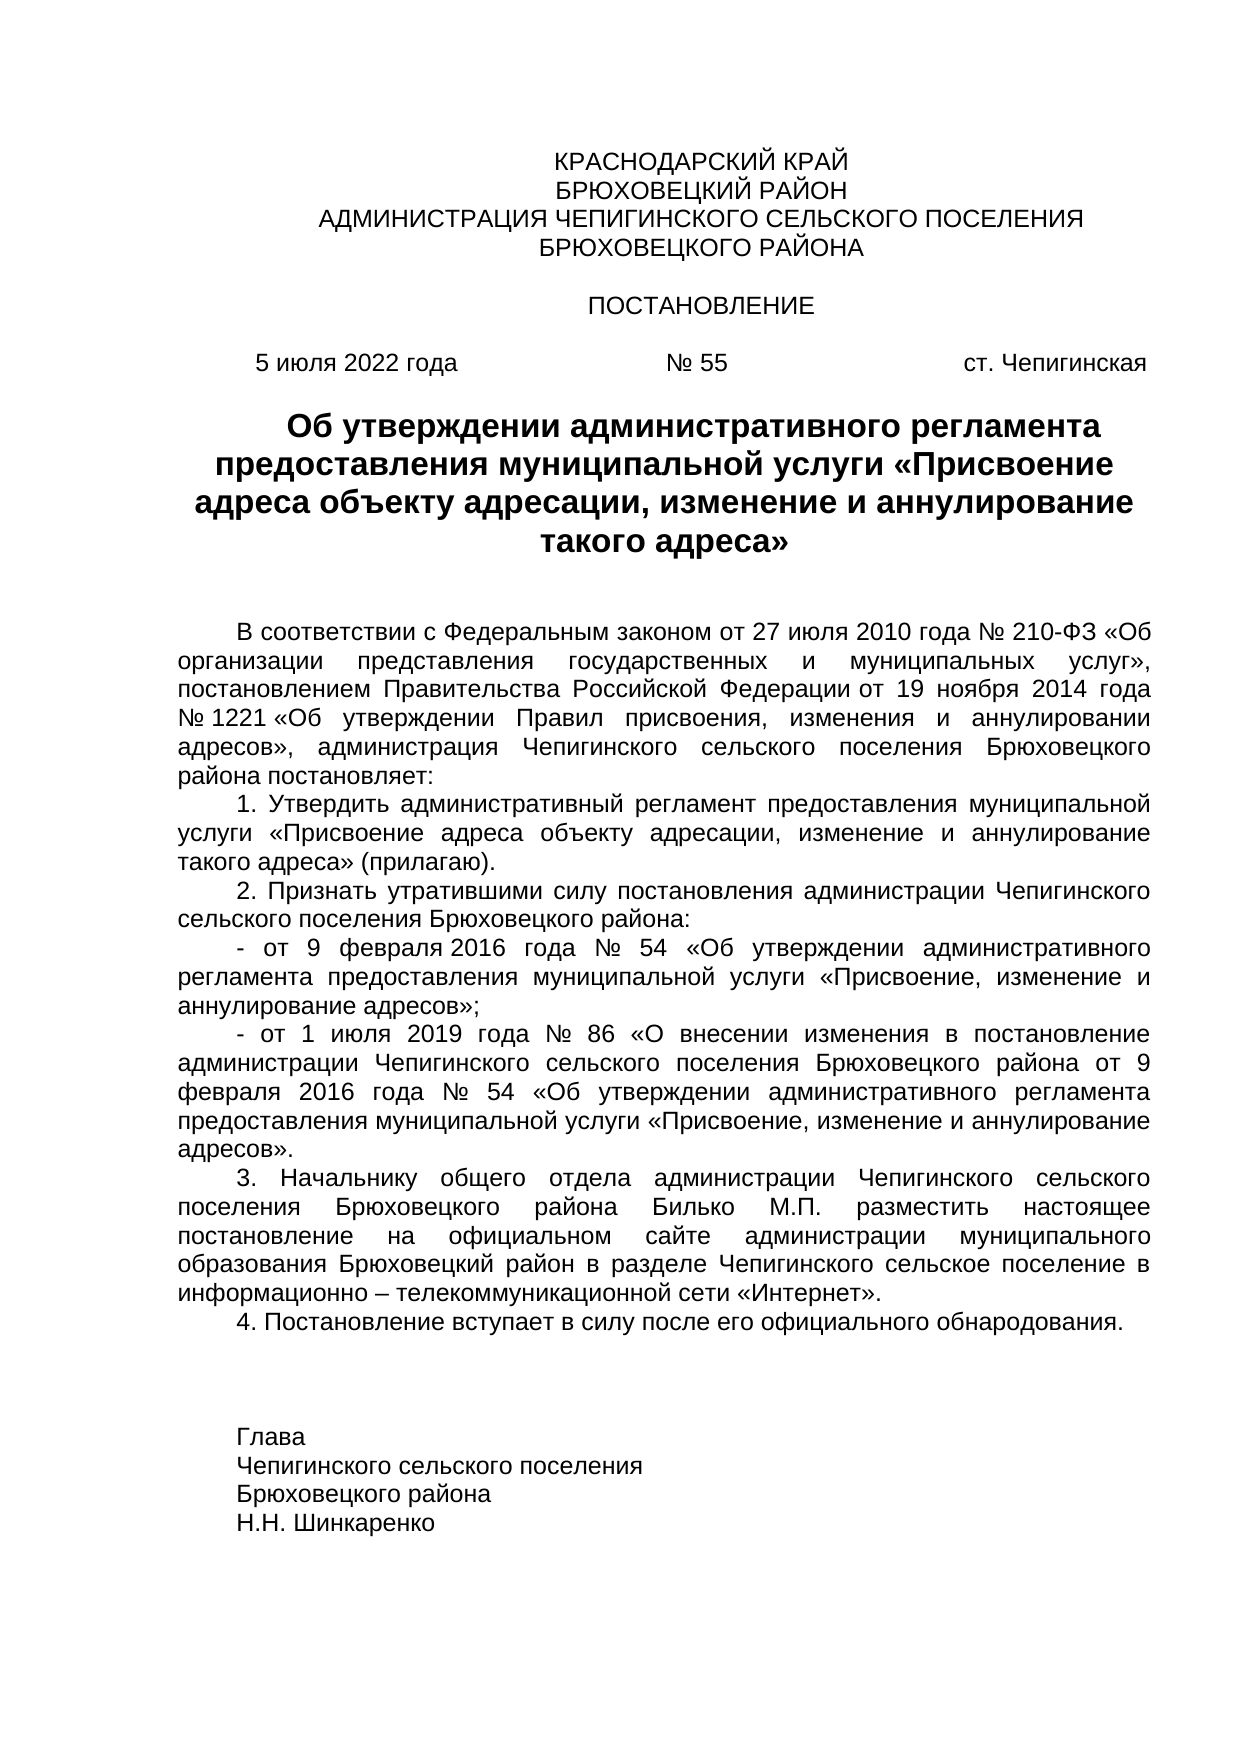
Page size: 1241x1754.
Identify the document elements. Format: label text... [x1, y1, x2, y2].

text Н.Н. Шинкаренко [177, 1508, 1152, 1537]
text Чепигинского сельского поселения [177, 1451, 1152, 1479]
text 2. Признать утратившими силу постановления администрации Чепигинского сельского поселения Брюховецкого района: [177, 876, 1152, 933]
text 3. Начальнику общего отдела администрации Чепигинского сельского поселения Брюховецкого района Билько М.П. разместить настоящее постановление на официальном сайте администрации муниципального образования Брюховецкий район в разделе Чепигинского сельское поселение в информационно – телекоммуникационной сети «Интернет». [177, 1163, 1152, 1307]
text БРЮХОВЕЦКИЙ РАЙОН [177, 176, 1152, 204]
text 4. Постановление вступает в силу после его официального обнародования. [177, 1307, 1152, 1336]
text 1. Утвердить административный регламент предоставления муниципальной услуги «Присвоение адреса объекту адресации, изменение и аннулирование такого адреса» (прилагаю). [177, 789, 1152, 876]
text В соответствии с Федеральным законом от 27 июля 2010 года № 210-ФЗ «Об организации представления государственных и муниципальных услуг», постановлением Правительства Российской Федерации от 19 ноября 2014 года № 1221 «Об утверждении Правил присвоения, изменения и аннулировании адресов», администрация Чепигинского сельского поселения Брюховецкого района постановляет: [177, 617, 1152, 789]
text - от 1 июля 2019 года № 86 «О внесении изменения в постановление администрации Чепигинского сельского поселения Брюховецкого района от 9 февраля 2016 года № 54 «Об утверждении административного регламента предоставления муниципальной услуги «Присвоение, изменение и аннулирование адресов». [177, 1019, 1152, 1163]
text БРЮХОВЕЦКОГО РАЙОНА [177, 233, 1152, 262]
text - от 9 февраля 2016 года № 54 «Об утверждении административного регламента предоставления муниципальной услуги «Присвоение, изменение и аннулирование адресов»; [177, 933, 1152, 1019]
text Брюховецкого района [177, 1479, 1152, 1508]
text 5 июля 2022 года № 55 ст. Чепигинская [177, 348, 1152, 377]
text КРАСНОДАРСКИЙ КРАЙ [177, 147, 1152, 176]
text Об утверждении административного регламента предоставления муниципальной услуги «Присвоение адреса объекту адресации, изменение и аннулирование такого адреса» [177, 406, 1152, 559]
text Глава [177, 1422, 1152, 1451]
text ПОСТАНОВЛЕНИЕ [177, 291, 1152, 319]
text АДМИНИСТРАЦИЯ ЧЕПИГИНСКОГО СЕЛЬСКОГО ПОСЕЛЕНИЯ [177, 204, 1152, 233]
